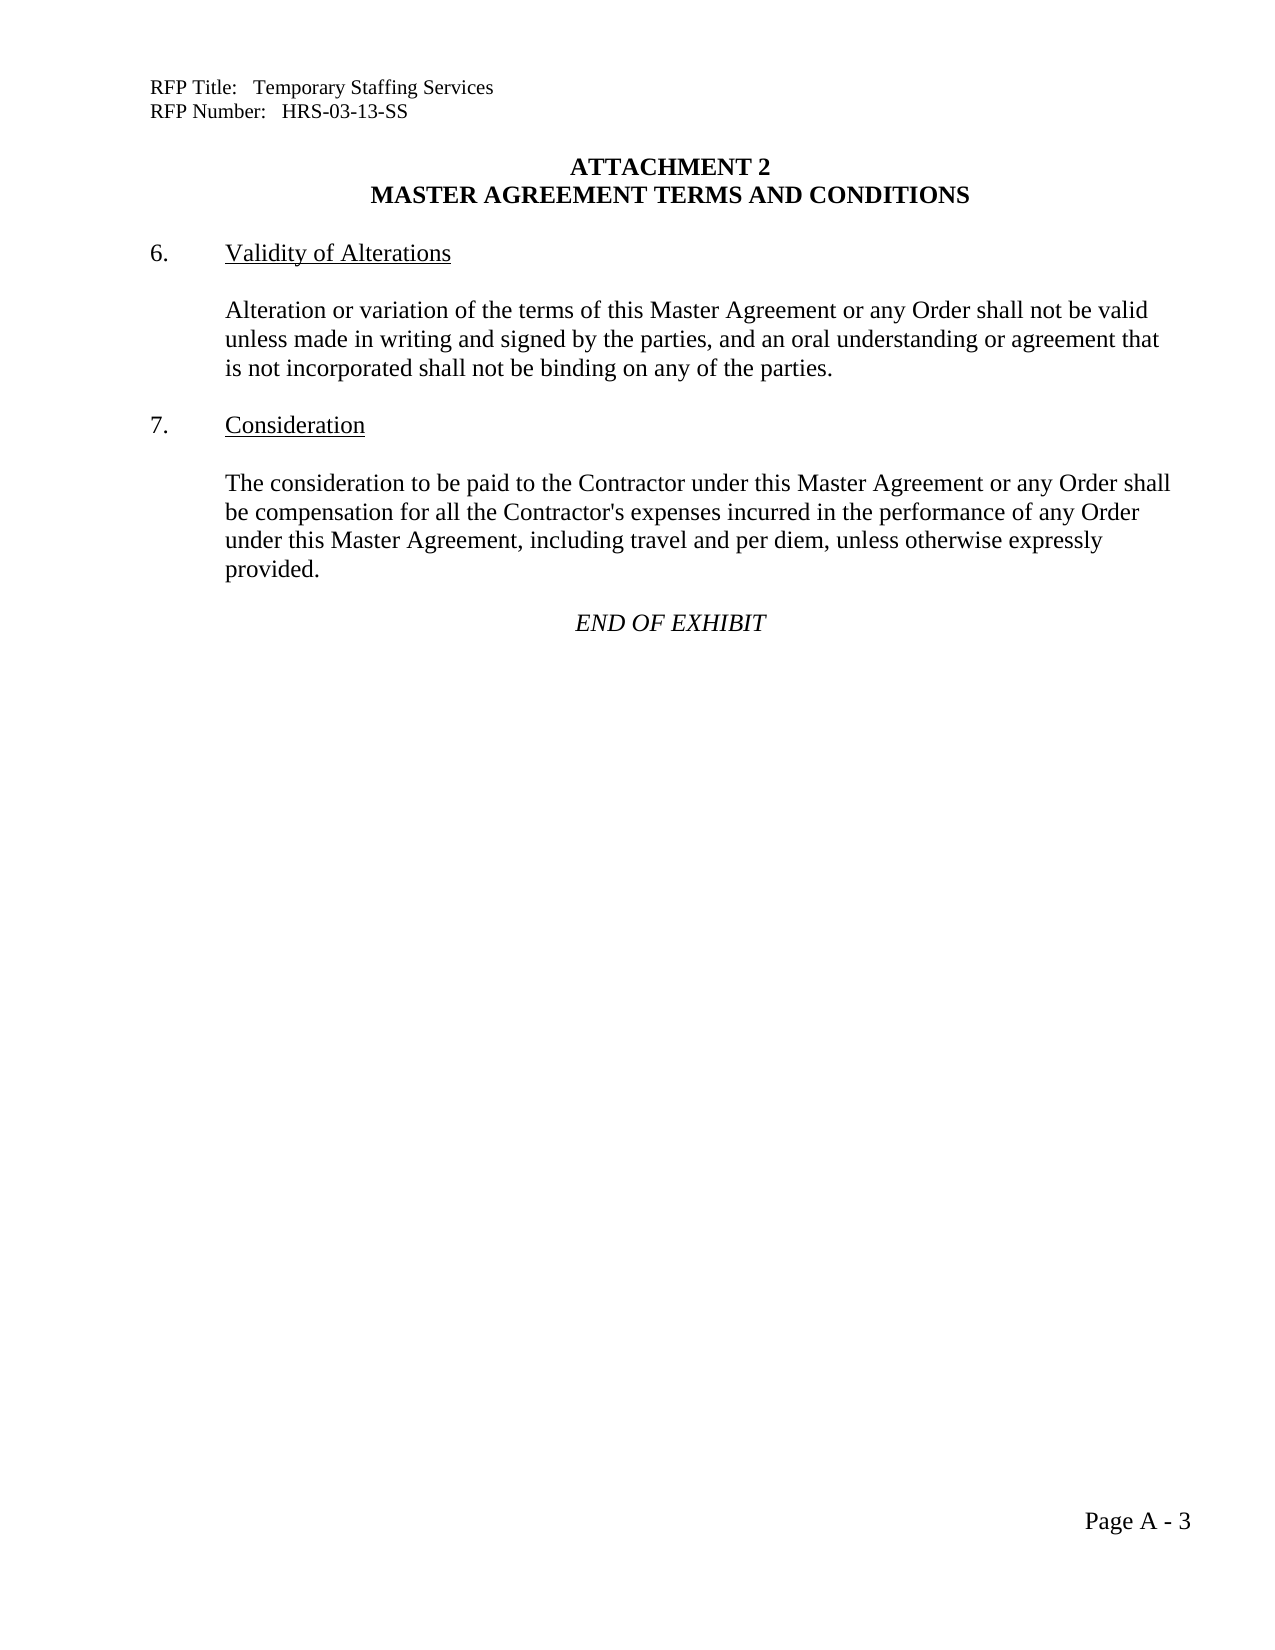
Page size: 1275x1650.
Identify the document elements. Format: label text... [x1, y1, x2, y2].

text Consideration [150, 411, 1191, 439]
subtitle The consideration to be paid to the Contractor under this Master Agreement or any Order shall be compensation for all the Contractor's expenses incurred in the performance of any Order under this Master Agreement, including travel and per diem, unless otherwise expressly provided. [225, 468, 1172, 583]
subtitle Alteration or variation of the terms of this Master Agreement or any Order shall not be valid unless made in writing and signed by the parties, and an oral understanding or agreement that is not incorporated shall not be binding on any of the parties. [225, 296, 1171, 382]
text Validity of Alterations [150, 238, 1191, 267]
subtitle END OF EXHIBIT [150, 608, 1191, 637]
